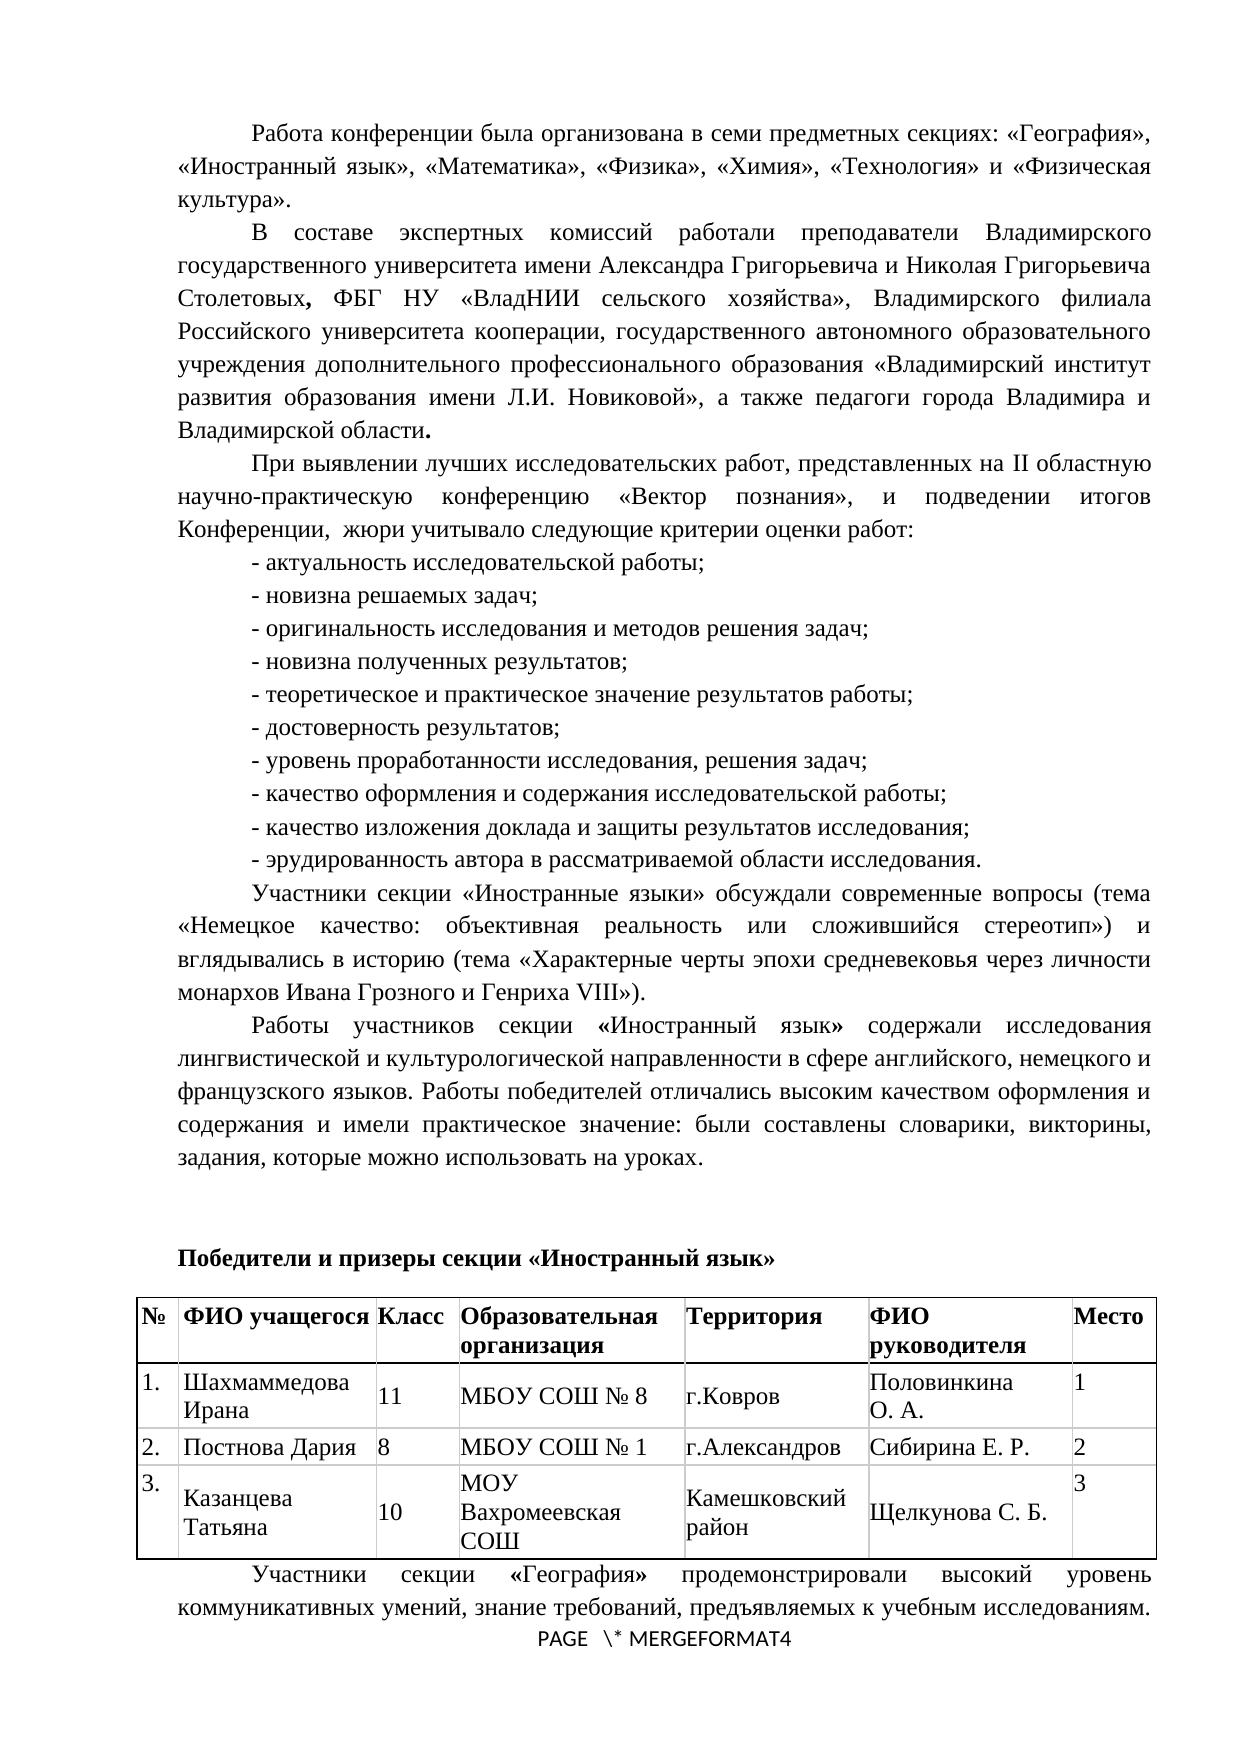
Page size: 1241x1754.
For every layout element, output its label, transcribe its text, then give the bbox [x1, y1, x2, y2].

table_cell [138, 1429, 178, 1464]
text - оригинальность исследования и методов решения задач; [177, 613, 1152, 642]
text Работы участников секции «Иностранный язык» содержали исследования лингвистической и культурологической направленности в сфере английского, немецкого и французского языков. Работы победителей отличались высоким качеством оформления и содержания и имели практическое значение: были составлены словарики, викторины, задания, которые можно использовать на уроках. [177, 1010, 1152, 1171]
text - качество оформления и содержания исследовательской работы; [177, 778, 1152, 807]
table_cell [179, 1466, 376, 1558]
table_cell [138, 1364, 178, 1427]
text - новизна полученных результатов; [177, 646, 1152, 675]
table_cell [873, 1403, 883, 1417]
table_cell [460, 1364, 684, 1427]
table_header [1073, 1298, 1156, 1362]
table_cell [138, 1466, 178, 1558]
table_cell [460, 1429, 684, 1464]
text - новизна решаемых задач; [177, 580, 1152, 609]
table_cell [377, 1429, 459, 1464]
text - актуальность исследовательской работы; [177, 547, 1152, 576]
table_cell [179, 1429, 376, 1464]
text - эрудированность автора в рассматриваемой области исследования. [177, 844, 1152, 873]
text - достоверность результатов; [177, 712, 1152, 741]
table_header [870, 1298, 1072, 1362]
text Работа конференции была организована в семи предметных секциях: «География», «Иностранный язык», «Математика», «Физика», «Химия», «Технология» и «Физическая культура». [177, 118, 1152, 213]
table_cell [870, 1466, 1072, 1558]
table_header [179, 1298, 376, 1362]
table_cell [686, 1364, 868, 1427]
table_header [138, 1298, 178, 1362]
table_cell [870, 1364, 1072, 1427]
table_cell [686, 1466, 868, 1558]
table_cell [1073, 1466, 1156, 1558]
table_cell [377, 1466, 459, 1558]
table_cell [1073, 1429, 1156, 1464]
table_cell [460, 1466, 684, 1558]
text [177, 1560, 1152, 1621]
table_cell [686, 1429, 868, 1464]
text Участники секции «Иностранные языки» обсуждали современные вопросы (тема «Немецкое качество: объективная реальность или сложившийся стереотип») и вглядывались в историю (тема «Характерные черты эпохи средневековья через личности монархов Ивана Грозного и Генриха VIII»). [177, 878, 1152, 1005]
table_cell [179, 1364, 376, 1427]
text Победители и призеры секции «Иностранный язык» [177, 1243, 1152, 1272]
text - качество изложения доклада и защиты результатов исследования; [177, 812, 1152, 840]
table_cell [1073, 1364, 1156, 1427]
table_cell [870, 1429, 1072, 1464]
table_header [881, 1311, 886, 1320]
text - уровень проработанности исследования, решения задач; [177, 746, 1152, 774]
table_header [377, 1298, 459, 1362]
text - теоретическое и практическое значение результатов работы; [177, 679, 1152, 708]
text В составе экспертных комиссий работали преподаватели Владимирского государственного университета имени Александра Григорьевича и Николая Григорьевича Столетовых, ФБГ НУ «ВладНИИ сельского хозяйства», Владимирского филиала Российского университета кооперации, государственного автономного образовательного учреждения дополнительного профессионального образования «Владимирский институт развития образования имени Л.И. Новиковой», а также педагоги города Владимира и Владимирской области. [177, 217, 1152, 444]
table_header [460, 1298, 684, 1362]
text При выявлении лучших исследовательских работ, представленных на II областную научно-практическую конференцию «Вектор познания», и подведении итогов Конференции, жюри учитывало следующие критерии оценки работ: [177, 448, 1152, 543]
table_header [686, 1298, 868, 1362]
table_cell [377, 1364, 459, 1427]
